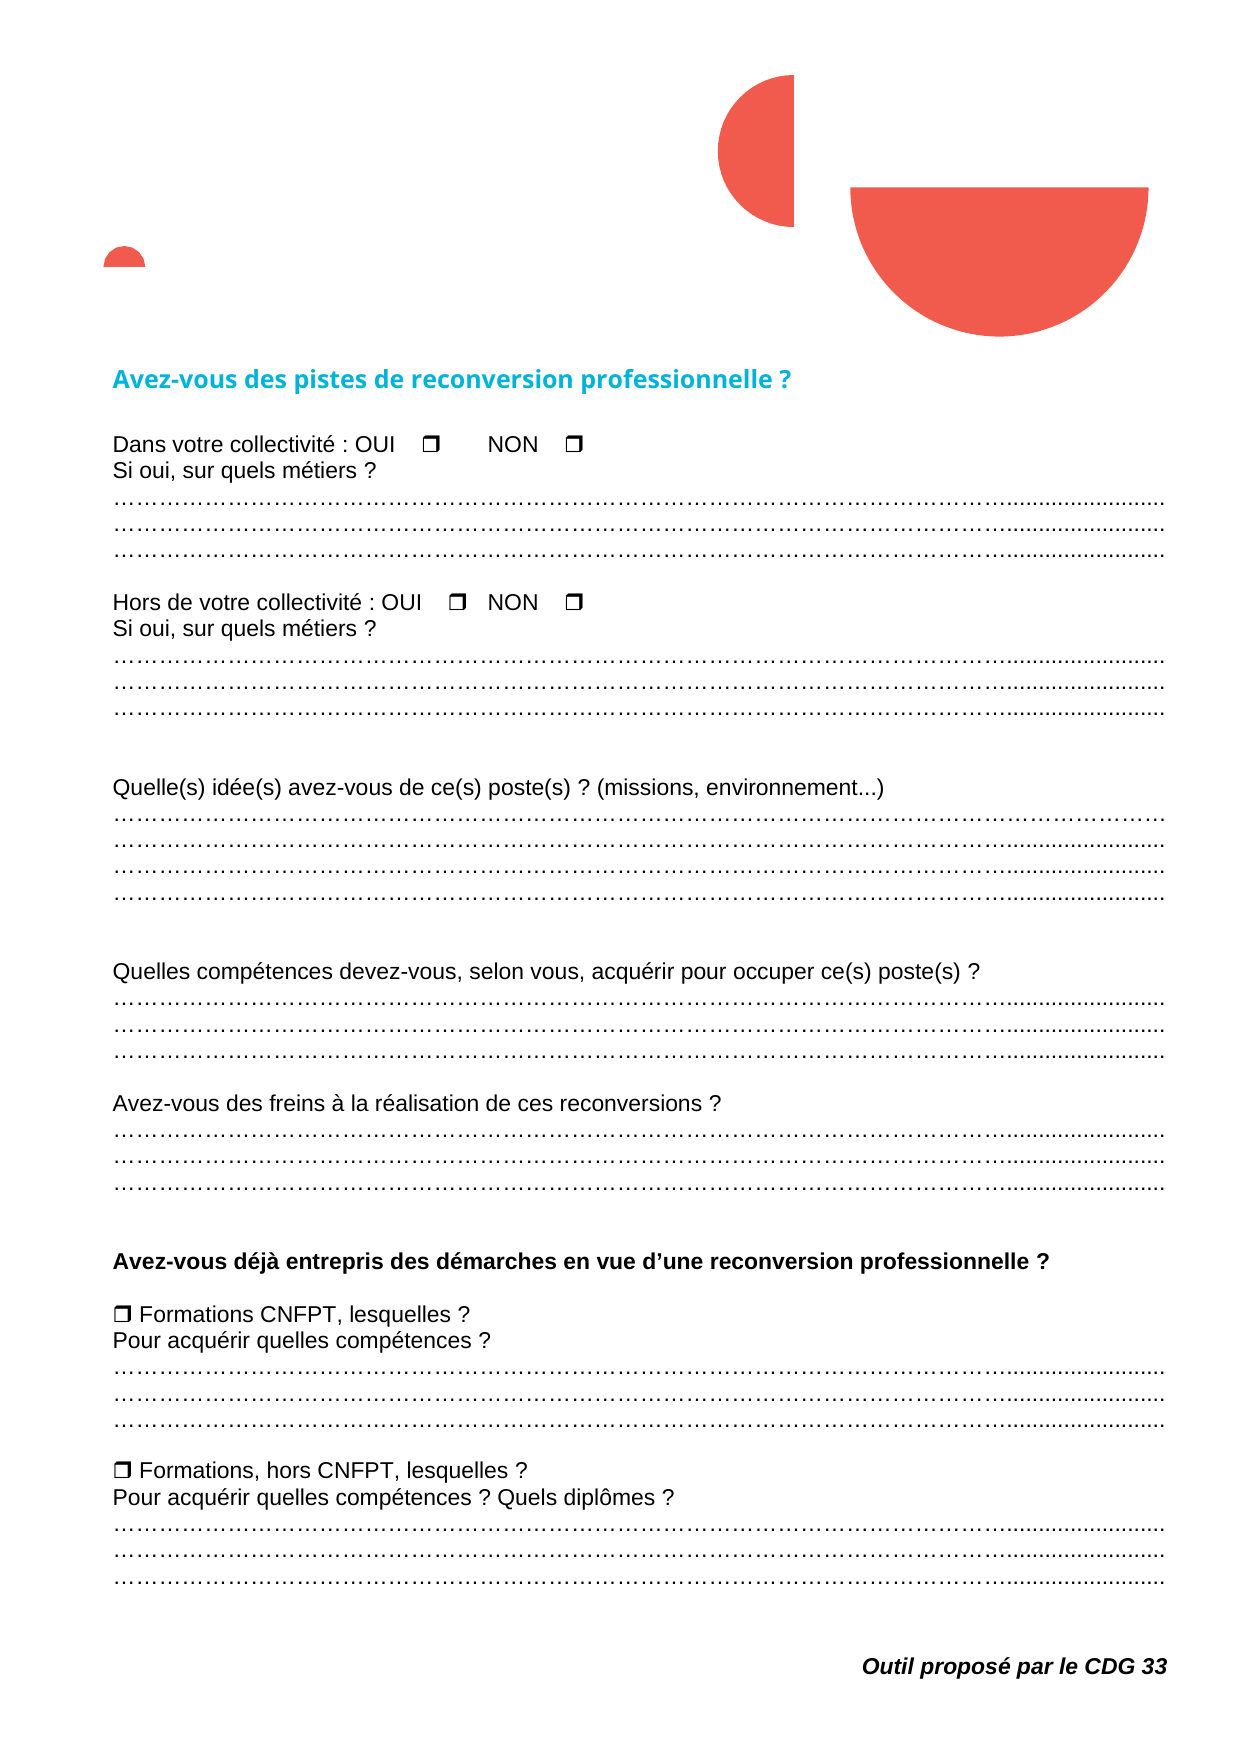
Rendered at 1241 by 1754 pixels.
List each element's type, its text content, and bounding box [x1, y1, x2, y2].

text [112, 1510, 1169, 1536]
text ………………………………………………………………………………………………………......................... [112, 984, 1169, 1011]
text Avez-vous des pistes de reconversion professionnelle ? [112, 361, 1169, 396]
text ………………………………………………………………………………………………………......................... [112, 510, 1169, 536]
text ………………………………………………………………………………………………………......................... [112, 1142, 1169, 1169]
text Formations CNFPT, lesquelles ? [112, 1301, 1169, 1327]
text ………………………………………………………………………………………………………......................... [112, 852, 1169, 879]
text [112, 1563, 1169, 1589]
text Pour acquérir quelles compétences ? [112, 1327, 1169, 1353]
text ………………………………………………………………………………………………………......................... [112, 1406, 1169, 1432]
text ………………………………………………………………………………………………………......................... [112, 694, 1169, 721]
text ………………………………………………………………………………………………………......................... [112, 1116, 1169, 1142]
text ………………………………………………………………………………………………………......................... [112, 1011, 1169, 1037]
text Pour acquérir quelles compétences ? Quels diplômes ? [112, 1484, 1169, 1510]
text Quelles compétences devez-vous, selon vous, acquérir pour occuper ce(s) poste(s) ? [112, 958, 1169, 984]
text ………………………………………………………………………………………………………......................... [112, 668, 1169, 694]
text Quelle(s) idée(s) avez-vous de ce(s) poste(s) ? (missions, environnement...) [112, 773, 1169, 800]
text Si oui, sur quels métiers ? ………………………………………………………………………………………………………......................... [112, 615, 1169, 668]
text Avez-vous des freins à la réalisation de ces reconversions ? [112, 1090, 1169, 1116]
text ………………………………………………………………………………………………………......................... [112, 1353, 1169, 1379]
text Avez-vous déjà entrepris des démarches en vue d’une reconversion professionnelle ? [112, 1248, 1169, 1274]
text ………………………………………………………………………………………………………......................... [112, 879, 1169, 905]
text …………………………………………………………………………………………………………………………………………………………………………………………………………………………………......................... [112, 800, 1169, 852]
text ………………………………………………………………………………………………………......................... [112, 1037, 1169, 1063]
text ………………………………………………………………………………………………………......................... [112, 1379, 1169, 1406]
text ………………………………………………………………………………………………………......................... [112, 1169, 1169, 1195]
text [112, 1536, 1169, 1563]
text Hors de votre collectivité : OUI NON [112, 589, 1169, 615]
text ………………………………………………………………………………………………………......................... [112, 536, 1169, 563]
text Dans votre collectivité : OUI NON [112, 431, 1169, 457]
text Formations, hors CNFPT, lesquelles ? [112, 1457, 1169, 1484]
text Si oui, sur quels métiers ? ………………………………………………………………………………………………………......................... [112, 457, 1169, 510]
